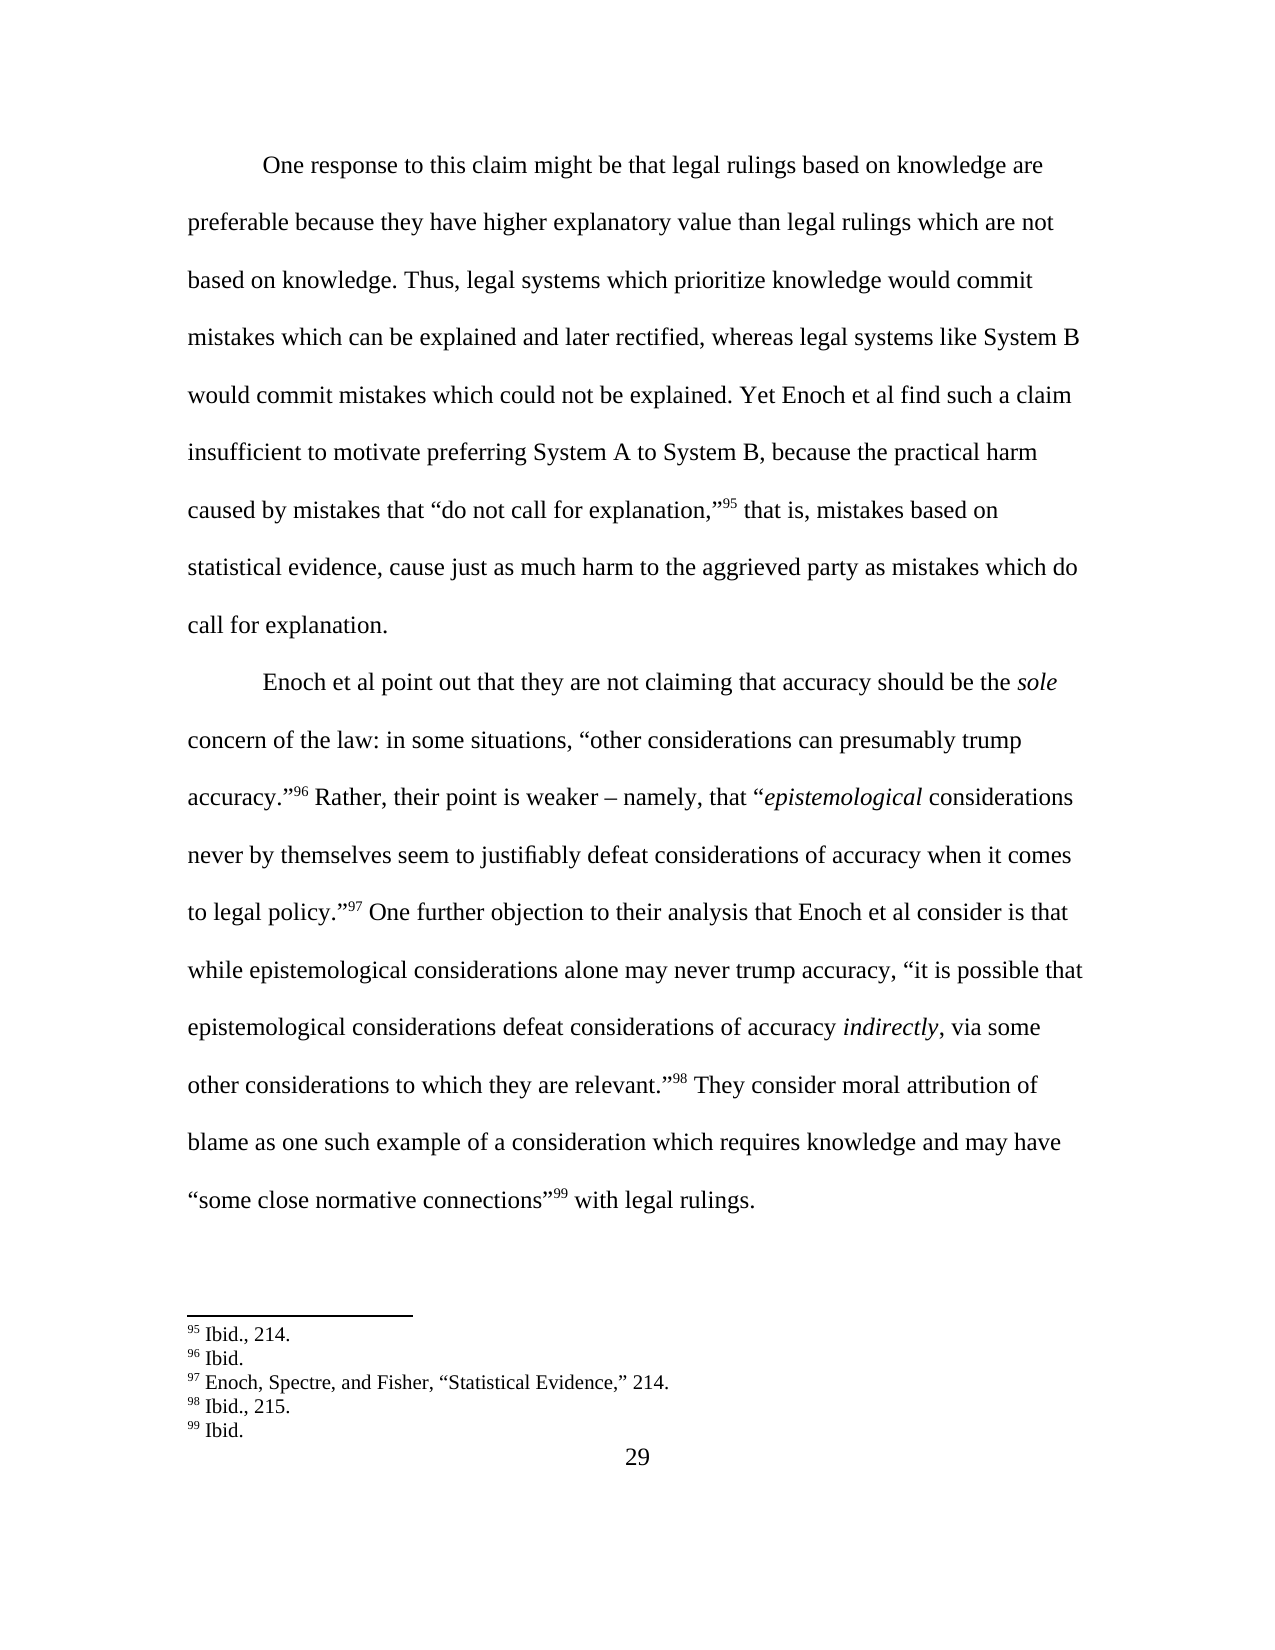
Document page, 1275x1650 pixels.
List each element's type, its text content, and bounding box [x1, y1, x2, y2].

text Enoch et al point out that they are not claiming that accuracy should be the sole concern of the law: in some situations, “other considerations can presumably trump accuracy.” Rather, their point is weaker – namely, that “epistemological considerations never by themselves seem to justiﬁably defeat considerations of accuracy when it comes to legal policy.” One further objection to their analysis that Enoch et al consider is that while epistemological considerations alone may never trump accuracy, “it is possible that epistemological considerations defeat considerations of accuracy indirectly, via some other considerations to which they are relevant.” They consider moral attribution of blame as one such example of a consideration which requires knowledge and may have “some close normative connections” with legal rulings. [187, 667, 1087, 1214]
text One response to this claim might be that legal rulings based on knowledge are preferable because they have higher explanatory value than legal rulings which are not based on knowledge. Thus, legal systems which prioritize knowledge would commit mistakes which can be explained and later rectified, whereas legal systems like System B would commit mistakes which could not be explained. Yet Enoch et al find such a claim insufficient to motivate preferring System A to System B, because the practical harm caused by mistakes that “do not call for explanation,” that is, mistakes based on statistical evidence, cause just as much harm to the aggrieved party as mistakes which do call for explanation. [187, 150, 1087, 639]
